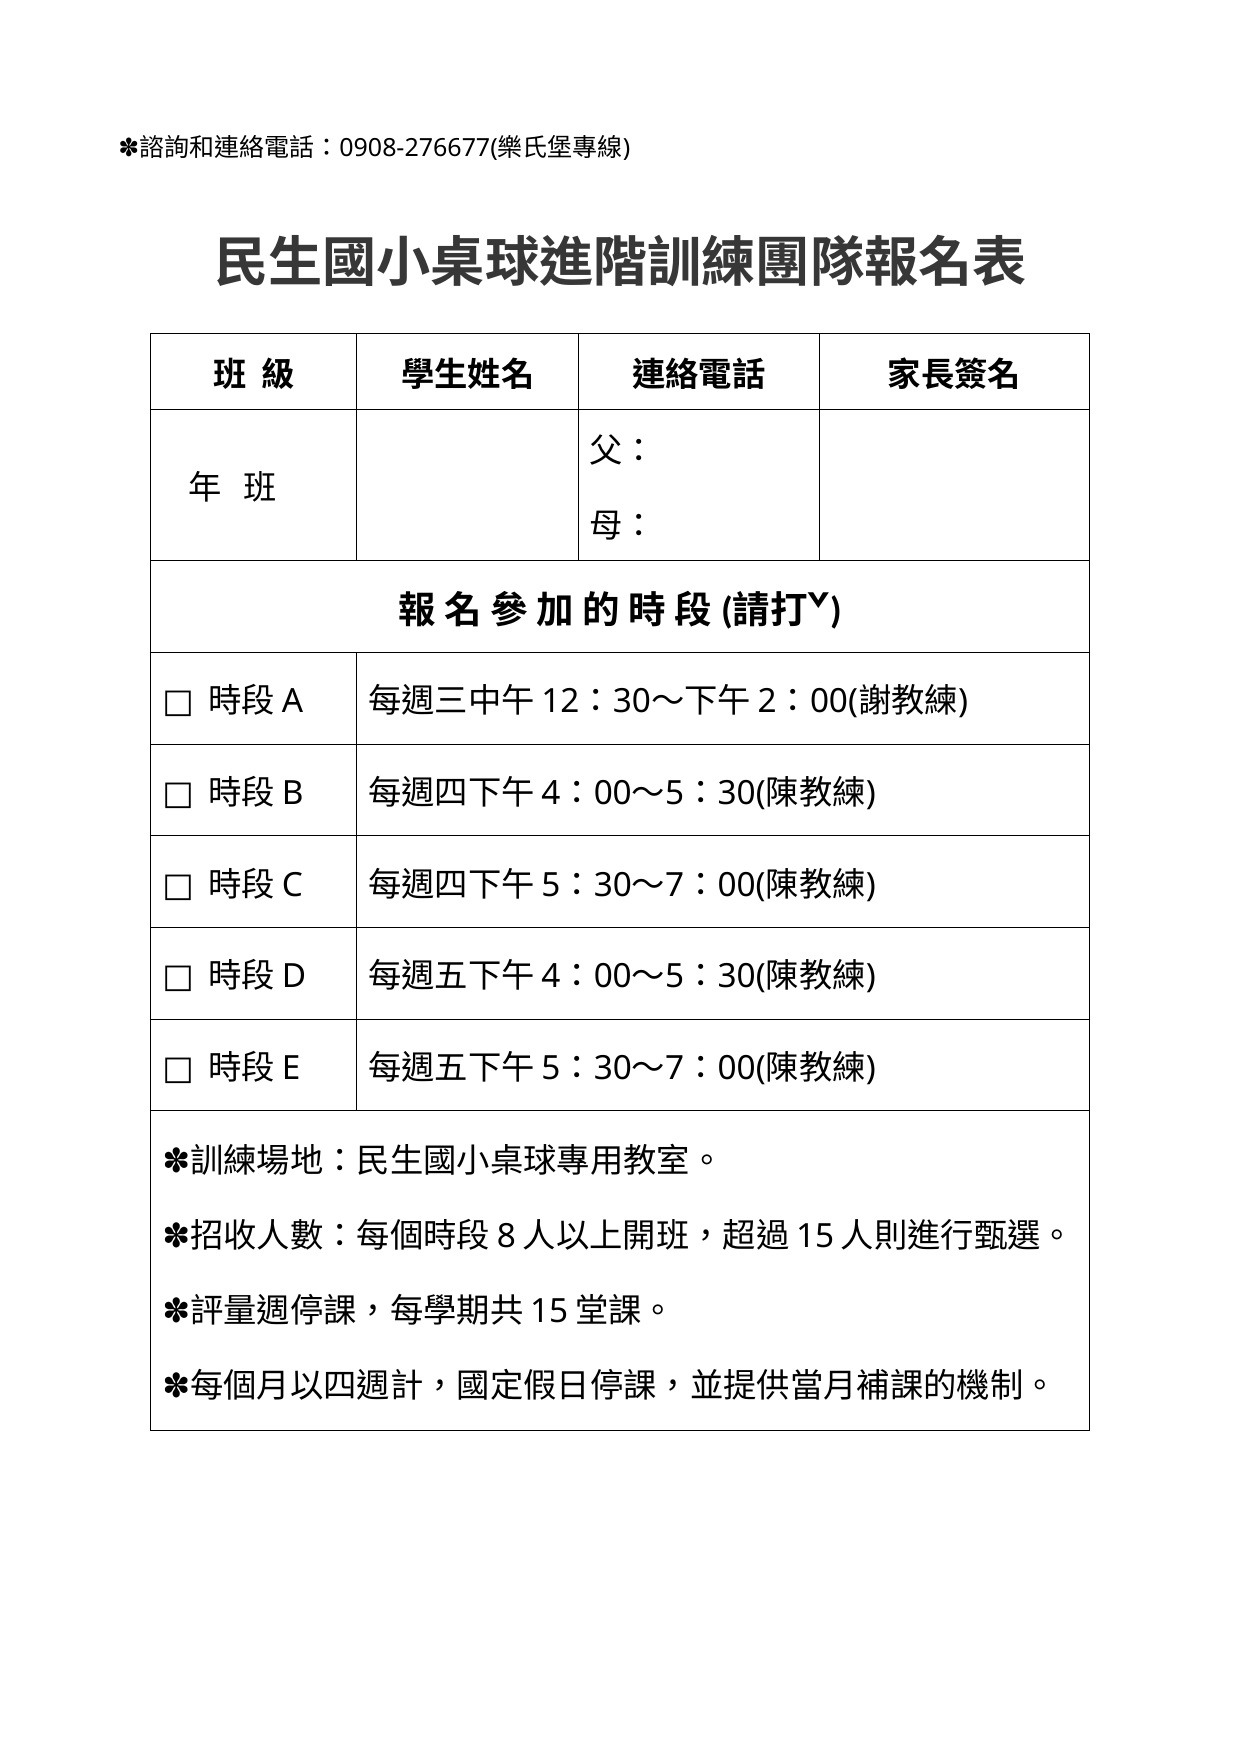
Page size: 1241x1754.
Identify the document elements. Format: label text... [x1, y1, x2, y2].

table_header 家長簽名 [820, 334, 1089, 409]
table_cell 每週四下午4：00〜5：30(陳教練) [357, 745, 1089, 835]
table_cell 每週三中午12：30〜下午2：00(謝教練) [357, 653, 1089, 744]
table_header 班 級 [151, 334, 356, 409]
table_cell 時段D [151, 928, 356, 1019]
text ✽諮詢和連絡電話：0908-276677(樂氏堡專線) [118, 127, 1122, 164]
subtitle 民生國小桌球進階訓練團隊報名表 [118, 202, 1122, 314]
table_cell 報 名 參 加 的 時 段 (請打ˇ) [151, 561, 1089, 652]
table_cell 時段B [151, 745, 356, 835]
table_cell 年 班 [151, 410, 356, 560]
table_cell 時段E [151, 1020, 356, 1110]
table_cell 每週四下午5：30〜7：00(陳教練) [357, 836, 1089, 927]
table_cell 每週五下午5：30〜7：00(陳教練) [357, 1020, 1089, 1110]
table_header 學生姓名 [357, 334, 578, 409]
table_cell [357, 410, 578, 560]
table_cell 時段A [151, 653, 356, 744]
table_cell 時段C [151, 836, 356, 927]
table_header 連絡電話 [579, 334, 819, 409]
table_cell ✽訓練場地：民生國小桌球專用教室。 ✽招收人數：每個時段8人以上開班，超過15人則進行甄選。 ✽評量週停課，每學期共15堂課。 ✽每個月以四週計，國定假日停課，並提供當月補課的機制。 [151, 1111, 1089, 1430]
table_cell [820, 410, 1089, 560]
table_cell 每週五下午4：00〜5：30(陳教練) [357, 928, 1089, 1019]
table_cell 父： 母： [579, 410, 819, 560]
